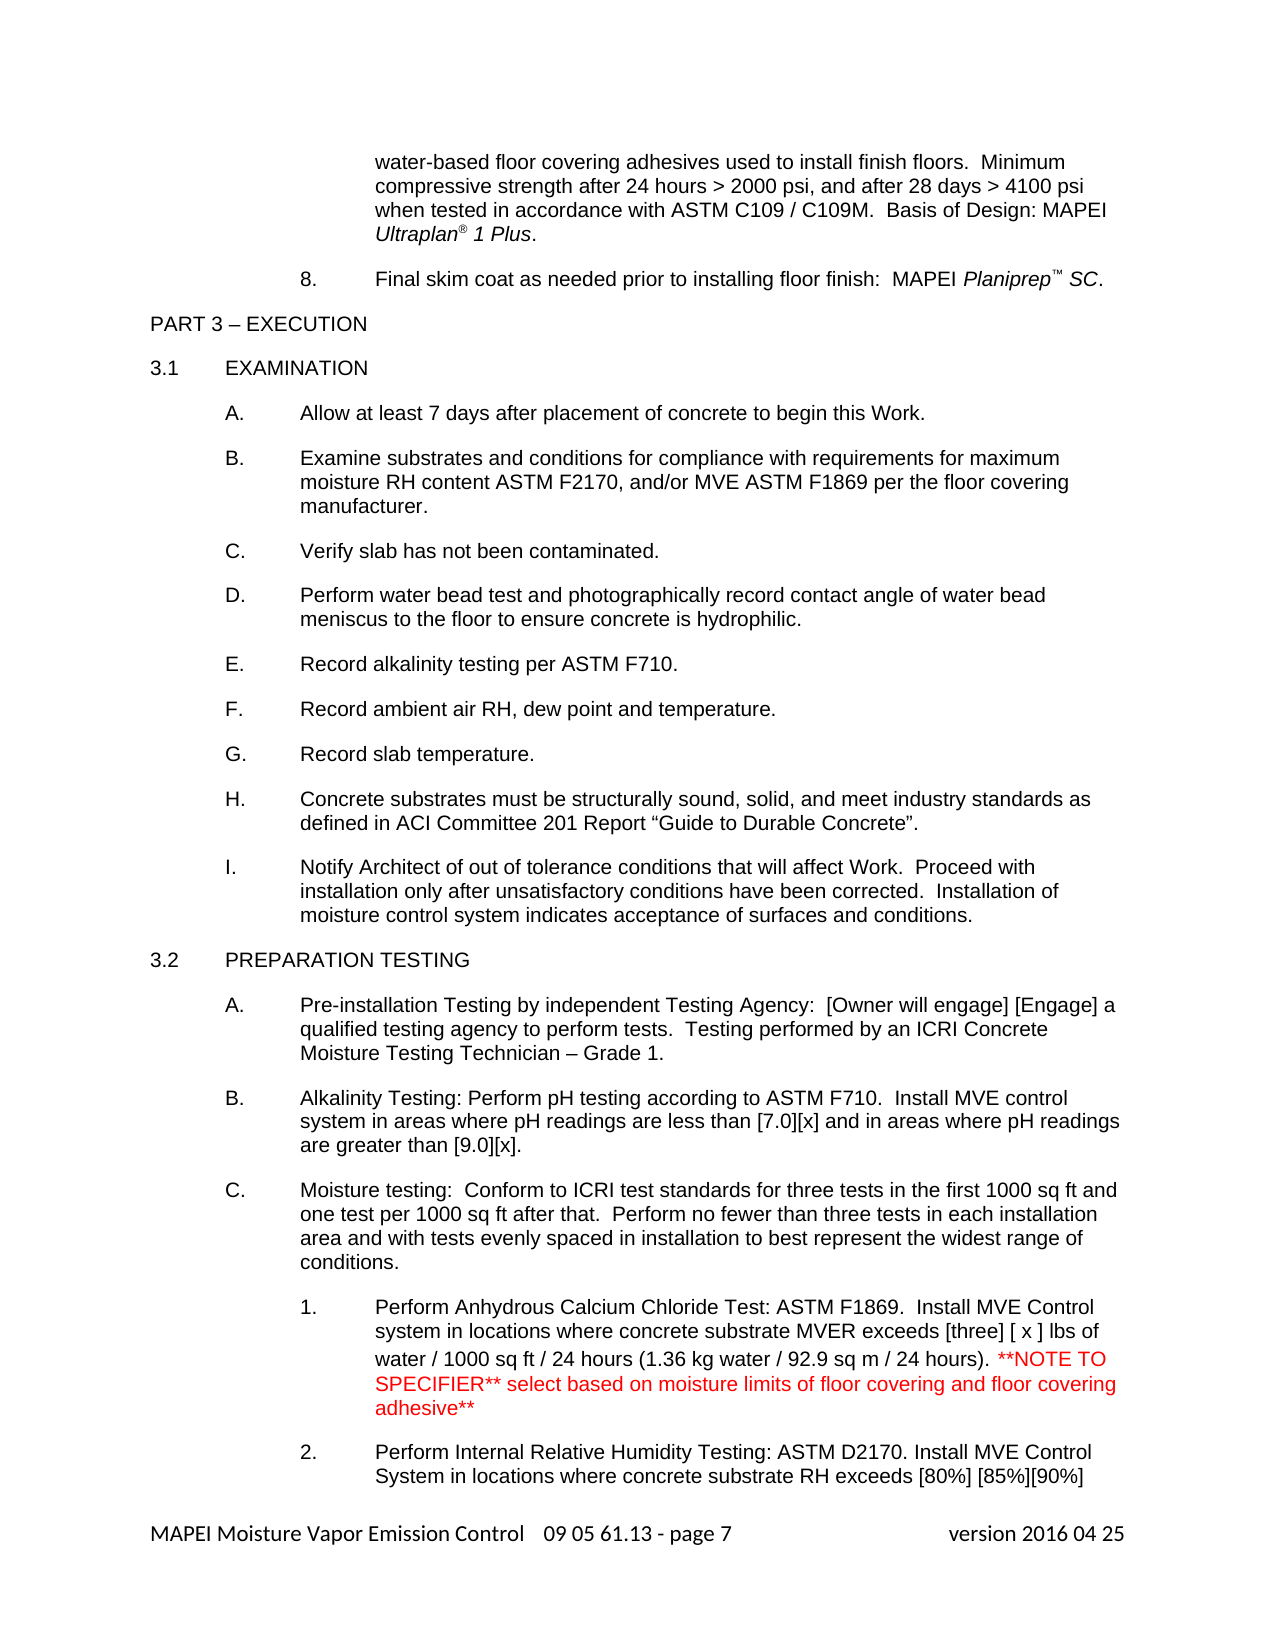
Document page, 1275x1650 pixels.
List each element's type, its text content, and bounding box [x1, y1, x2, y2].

list Final skim coat as needed prior to installing floor finish: MAPEI Planiprep™ SC. [300, 267, 1125, 291]
text PART 3 – EXECUTION [150, 311, 1125, 335]
list Perform water bead test and photographically record contact angle of water bead meniscus to the floor to ensure concrete is hydrophilic. [225, 583, 1125, 631]
list Pre-installation Testing by independent Testing Agency: [Owner will engage] [Engage] a qualified testing agency to perform tests. Testing performed by an ICRI Concrete Moisture Testing Technician – Grade 1. [225, 993, 1125, 1064]
list Record slab temperature. [225, 742, 1125, 766]
list Moisture testing: Conform to ICRI test standards for three tests in the first 1000 sq ft and one test per 1000 sq ft after that. Perform no fewer than three tests in each installation area and with tests evenly spaced in installation to best represent the widest range of conditions. [225, 1178, 1125, 1274]
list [300, 150, 1125, 246]
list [300, 1440, 1125, 1488]
list Allow at least 7 days after placement of concrete to begin this Work. [225, 401, 1125, 425]
list PREPARATION TESTING [150, 948, 1125, 972]
list Record ambient air RH, dew point and temperature. [225, 697, 1125, 721]
list Perform Anhydrous Calcium Chloride Test: ASTM F1869. Install MVE Control system in locations where concrete substrate MVER exceeds [three] [ x ] lbs of water / 1000 sq ft / 24 hours (1.36 kg water / 92.9 sq m / 24 hours). **NOTE TO SPECIFIER** select based on moisture limits of floor covering and floor covering adhesive** [300, 1295, 1125, 1419]
list EXAMINATION [150, 356, 1125, 380]
list Record alkalinity testing per ASTM F710. [225, 652, 1125, 676]
list Notify Architect of out of tolerance conditions that will affect Work. Proceed with installation only after unsatisfactory conditions have been corrected. Installation of moisture control system indicates acceptance of surfaces and conditions. [225, 855, 1125, 927]
list Verify slab has not been contaminated. [225, 538, 1125, 562]
list Concrete substrates must be structurally sound, solid, and meet industry standards as defined in ACI Committee 201 Report “Guide to Durable Concrete”. [225, 786, 1125, 834]
list Examine substrates and conditions for compliance with requirements for maximum moisture RH content ASTM F2170, and/or MVE ASTM F1869 per the floor covering manufacturer. [225, 446, 1125, 518]
list Alkalinity Testing: Perform pH testing according to ASTM F710. Install MVE control system in areas where pH readings are less than [7.0][x] and in areas where pH readings are greater than [9.0][x]. [225, 1085, 1125, 1157]
